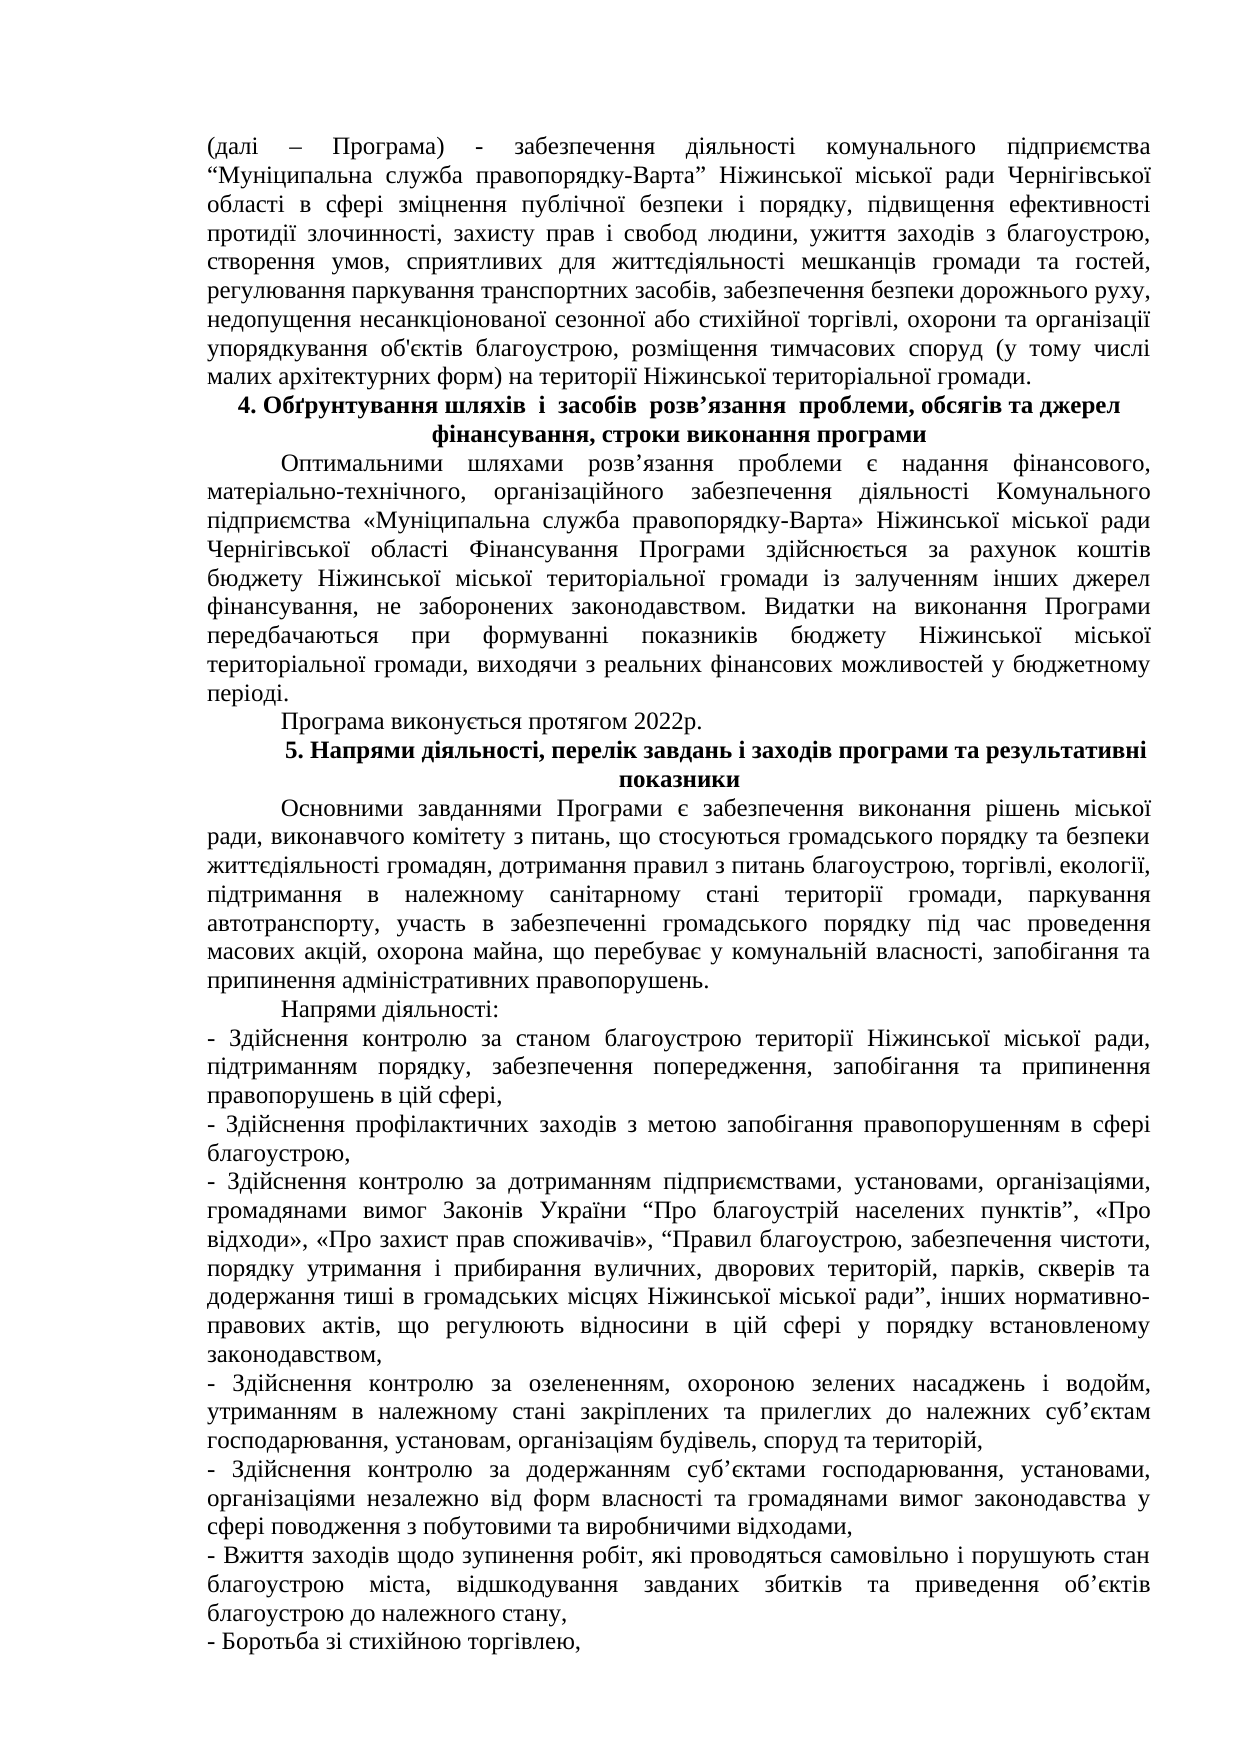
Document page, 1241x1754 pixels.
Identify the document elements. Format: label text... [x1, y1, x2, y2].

text - Здійснення контролю за дотриманням підприємствами, установами, організаціями, громадянами вимог Законів України “Про благоустрій населених пунктів”, «Про відходи», «Про захист прав споживачів», “Правил благоустрою, забезпечення чистоти, порядку утримання і прибирання вуличних, дворових територій, парків, скверів та додержання тиші в громадських місцях Ніжинської міської ради”, інших нормативно-правових актів, що регулюють відносини в цій сфері у порядку встановленому законодавством, [207, 1166, 1152, 1368]
text Основними завданнями Програми є забезпечення виконання рішень міської ради, виконавчого комітету з питань, що стосуються громадського порядку та безпеки життєдіяльності громадян, дотримання правил з питань благоустрою, торгівлі, екології, підтримання в належному санітарному стані території громади, паркування автотранспорту, участь в забезпеченні громадського порядку під час проведення масових акцій, охорона майна, що перебуває у комунальній власності, запобігання та припинення адміністративних правопорушень. [207, 793, 1152, 994]
text - Здійснення контролю за додержанням суб’єктами господарювання, установами, організаціями незалежно від форм власності та громадянами вимог законодавства у сфері поводження з побутовими та виробничими відходами, [207, 1454, 1152, 1540]
text - Здійснення контролю за станом благоустрою території Ніжинської міської ради, підтриманням порядку, забезпечення попередження, запобігання та припинення правопорушень в цій сфері, [207, 1023, 1152, 1109]
text 4. Обґрунтування шляхів і засобів розв’язання проблеми, обсягів та джерел фінансування, строки виконання програми [207, 390, 1152, 448]
text 5. Напрями діяльності, перелік завдань і заходів програми та результативні показники [207, 735, 1152, 793]
text Оптимальними шляхами розв’язання проблеми є надання фінансового, матеріально-технічного, організаційного забезпечення діяльності Комунального підприємства «Муніципальна служба правопорядку-Варта» Ніжинської міської ради Чернігівської області Фінансування Програми здійснюється за рахунок коштів бюджету Ніжинської міської територіальної громади із залученням інших джерел фінансування, не заборонених законодавством. Видатки на виконання Програми передбачаються при формуванні показників бюджету Ніжинської міської територіальної громади, виходячи з реальних фінансових можливостей у бюджетному періоді. [207, 448, 1152, 706]
text - Боротьба зі стихійною торгівлею, [207, 1626, 1152, 1655]
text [207, 131, 1152, 390]
text Програма виконується протягом 2022р. [207, 706, 1152, 735]
text - Здійснення контролю за озелененням, охороною зелених насаджень і водойм, утриманням в належному стані закріплених та прилеглих до належних суб’єктам господарювання, установам, організаціям будівель, споруд та територій, [207, 1368, 1152, 1454]
text - Вжиття заходів щодо зупинення робіт, які проводяться самовільно і порушують стан благоустрою міста, відшкодування завданих збитків та приведення об’єктів благоустрою до належного стану, [207, 1540, 1152, 1626]
text - Здійснення профілактичних заходів з метою запобігання правопорушенням в сфері благоустрою, [207, 1109, 1152, 1166]
text Напрями діяльності: [207, 994, 1152, 1023]
